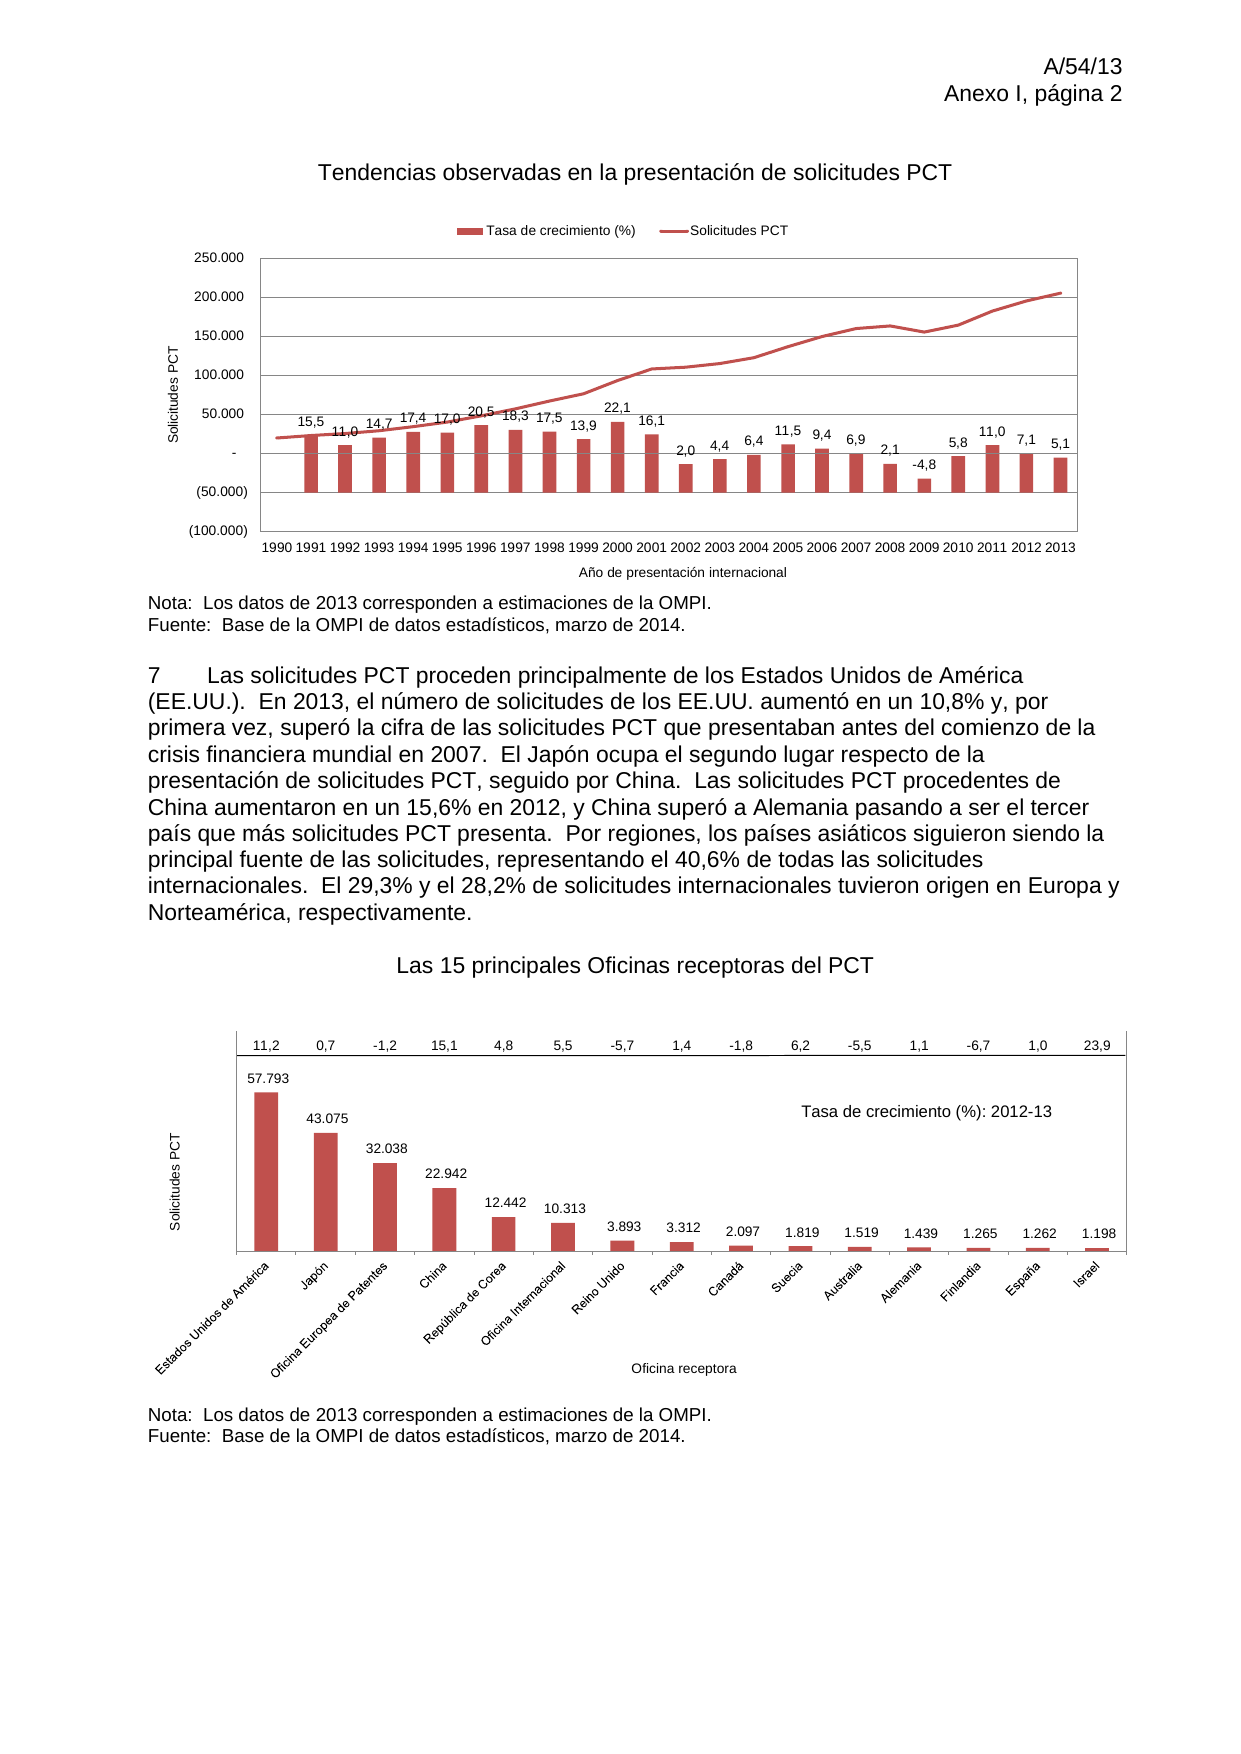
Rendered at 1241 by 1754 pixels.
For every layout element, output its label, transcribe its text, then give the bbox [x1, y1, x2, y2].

text Nota: Los datos de 2013 corresponden a estimaciones de la OMPI. [148, 1404, 1122, 1425]
text Fuente: Base de la OMPI de datos estadísticos, marzo de 2014. [148, 1425, 1122, 1446]
text Tendencias observadas en la presentación de solicitudes PCT [148, 158, 1122, 185]
text Las solicitudes PCT proceden principalmente de los Estados Unidos de América (EE.UU.). En 2013, el número de solicitudes de los EE.UU. aumentó en un 10,8% y, por primera vez, superó la cifra de las solicitudes PCT que presentaban antes del comienzo de la crisis financiera mundial en 2007. El Japón ocupa el segundo lugar respecto de la presentación de solicitudes PCT, seguido por China. Las solicitudes PCT procedentes de China aumentaron en un 15,6% en 2012, y China superó a Alemania pasando a ser el tercer país que más solicitudes PCT presenta. Por regiones, los países asiáticos siguieron siendo la principal fuente de las solicitudes, representando el 40,6% de todas las solicitudes internacionales. El 29,3% y el 28,2% de solicitudes internacionales tuvieron origen en Europa y Norteamérica, respectivamente. [148, 662, 1122, 925]
text Fuente: Base de la OMPI de datos estadísticos, marzo de 2014. [148, 614, 1122, 635]
text Nota: Los datos de 2013 corresponden a estimaciones de la OMPI. [148, 592, 1122, 614]
text Las 15 principales Oficinas receptoras del PCT [148, 952, 1122, 978]
